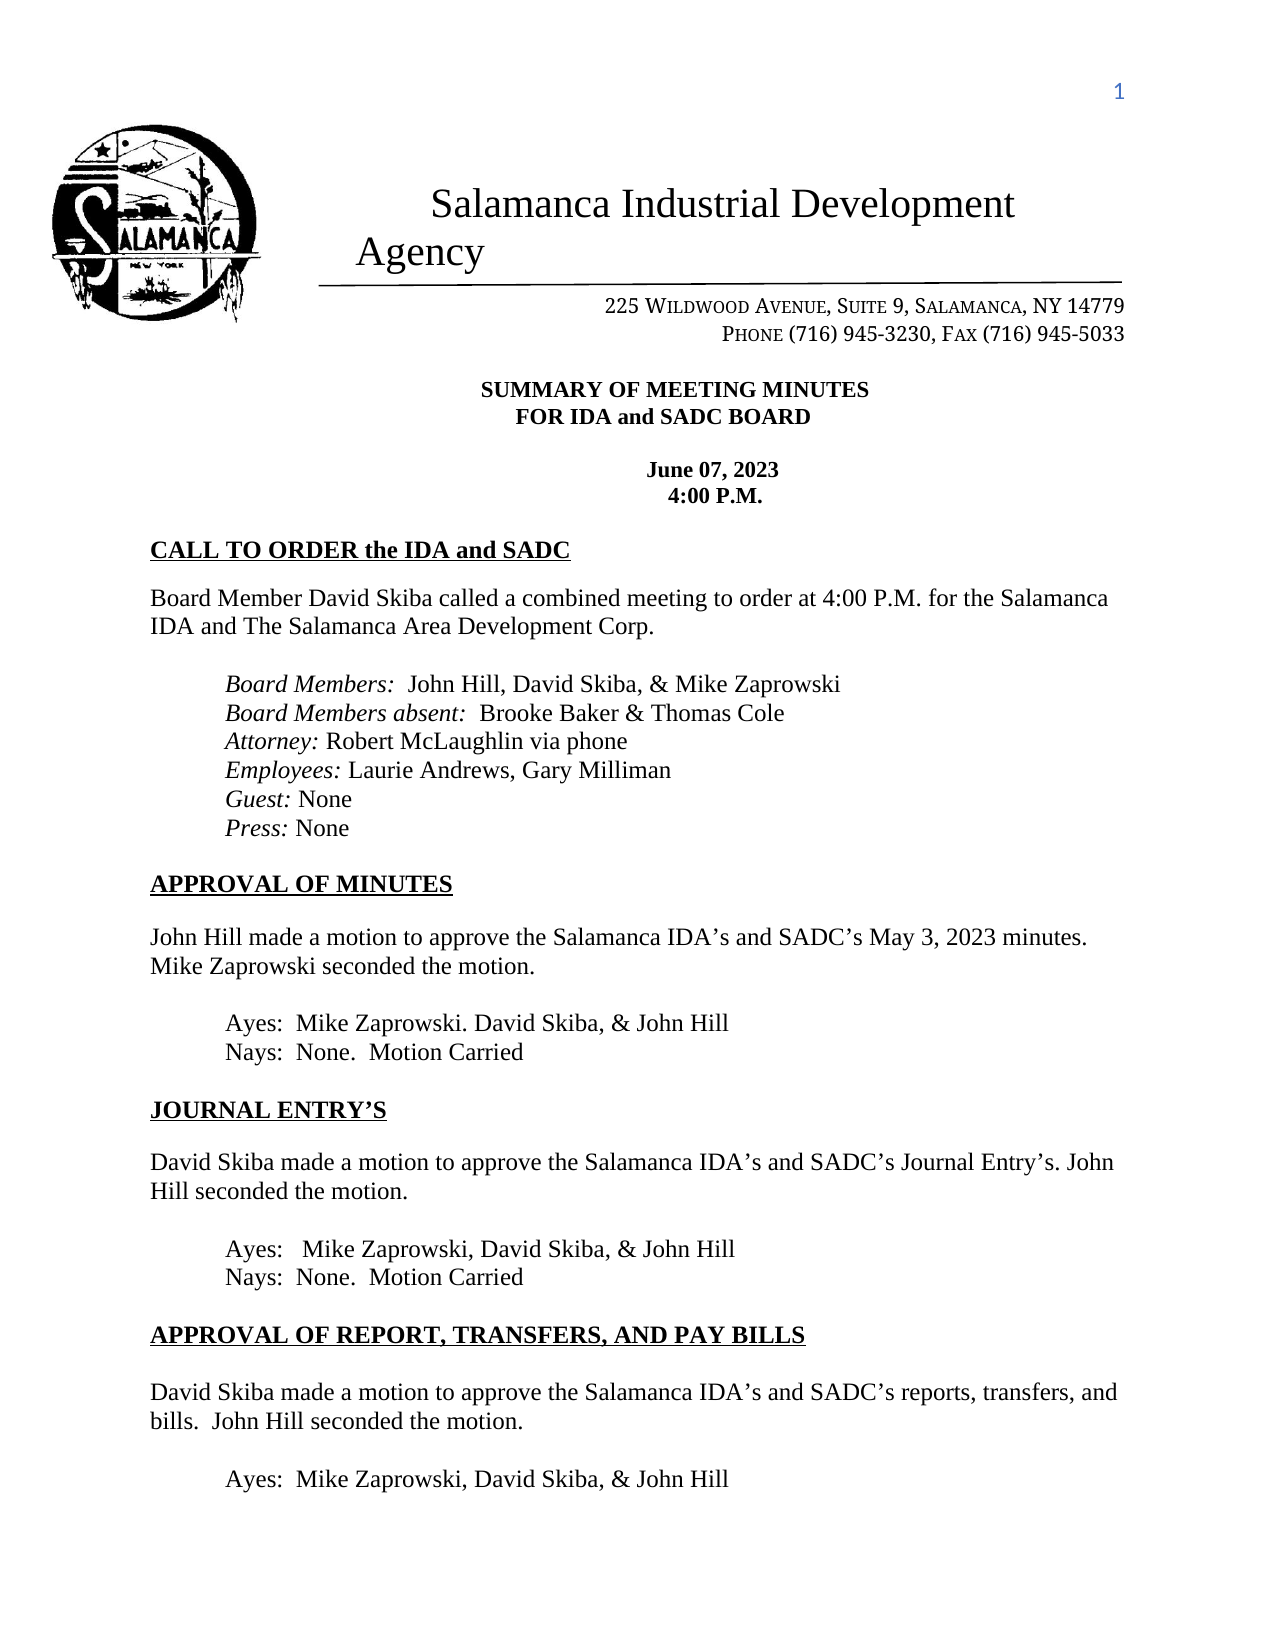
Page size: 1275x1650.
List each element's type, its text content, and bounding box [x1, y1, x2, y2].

text Ayes: Mike Zaprowski, David Skiba, & John Hill [225, 1234, 1125, 1262]
text SUMMARY OF MEETING MINUTES [150, 377, 1125, 403]
text Ayes: Mike Zaprowski. David Skiba, & John Hill [225, 1008, 1125, 1037]
text Nays: None. Motion Carried [150, 1037, 1125, 1066]
text APPROVAL OF MINUTES [150, 869, 1125, 898]
text 4:00 P.M. [225, 482, 1125, 508]
text David Skiba made a motion to approve the Salamanca IDA’s and SADC’s reports, transfers, and bills. John Hill seconded the motion. [150, 1377, 1125, 1435]
text Board Member David Skiba called a combined meeting to order at 4:00 P.M. for the Salamanca IDA and The Salamanca Area Development Corp. [150, 583, 1125, 640]
text CALL TO ORDER the IDA and SADC [150, 535, 1125, 563]
picture [46, 122, 262, 329]
text Board Members absent: Brooke Baker & Thomas Cole [225, 698, 1125, 726]
text FOR IDA and SADC BOARD [150, 403, 1125, 429]
text APPROVAL OF REPORT, TRANSFERS, AND PAY BILLS [150, 1320, 1125, 1349]
text Employees: Laurie Andrews, Gary Milliman [225, 755, 1125, 784]
text John Hill made a motion to approve the Salamanca IDA’s and SADC’s May 3, 2023 minutes. Mike Zaprowski seconded the motion. [150, 922, 1125, 980]
text David Skiba made a motion to approve the Salamanca IDA’s and SADC’s Journal Entry’s. John Hill seconded the motion. [150, 1147, 1125, 1205]
text Nays: None. Motion Carried [150, 1262, 1125, 1291]
text Board Members: John Hill, David Skiba, & Mike Zaprowski [225, 669, 1125, 698]
text Attorney: Robert McLaughlin via phone [225, 726, 1125, 755]
text Phone (716) 945-3230, Fax (716) 945-5033 [150, 319, 1125, 348]
text Guest: None [225, 784, 1125, 813]
text JOURNAL ENTRY’S [150, 1095, 1125, 1123]
text Press: None [150, 813, 1125, 841]
text Salamanca Industrial Development Agency [262, 178, 1125, 274]
text Ayes: Mike Zaprowski, David Skiba, & John Hill [225, 1464, 1125, 1492]
text June 07, 2023 [225, 456, 1125, 482]
